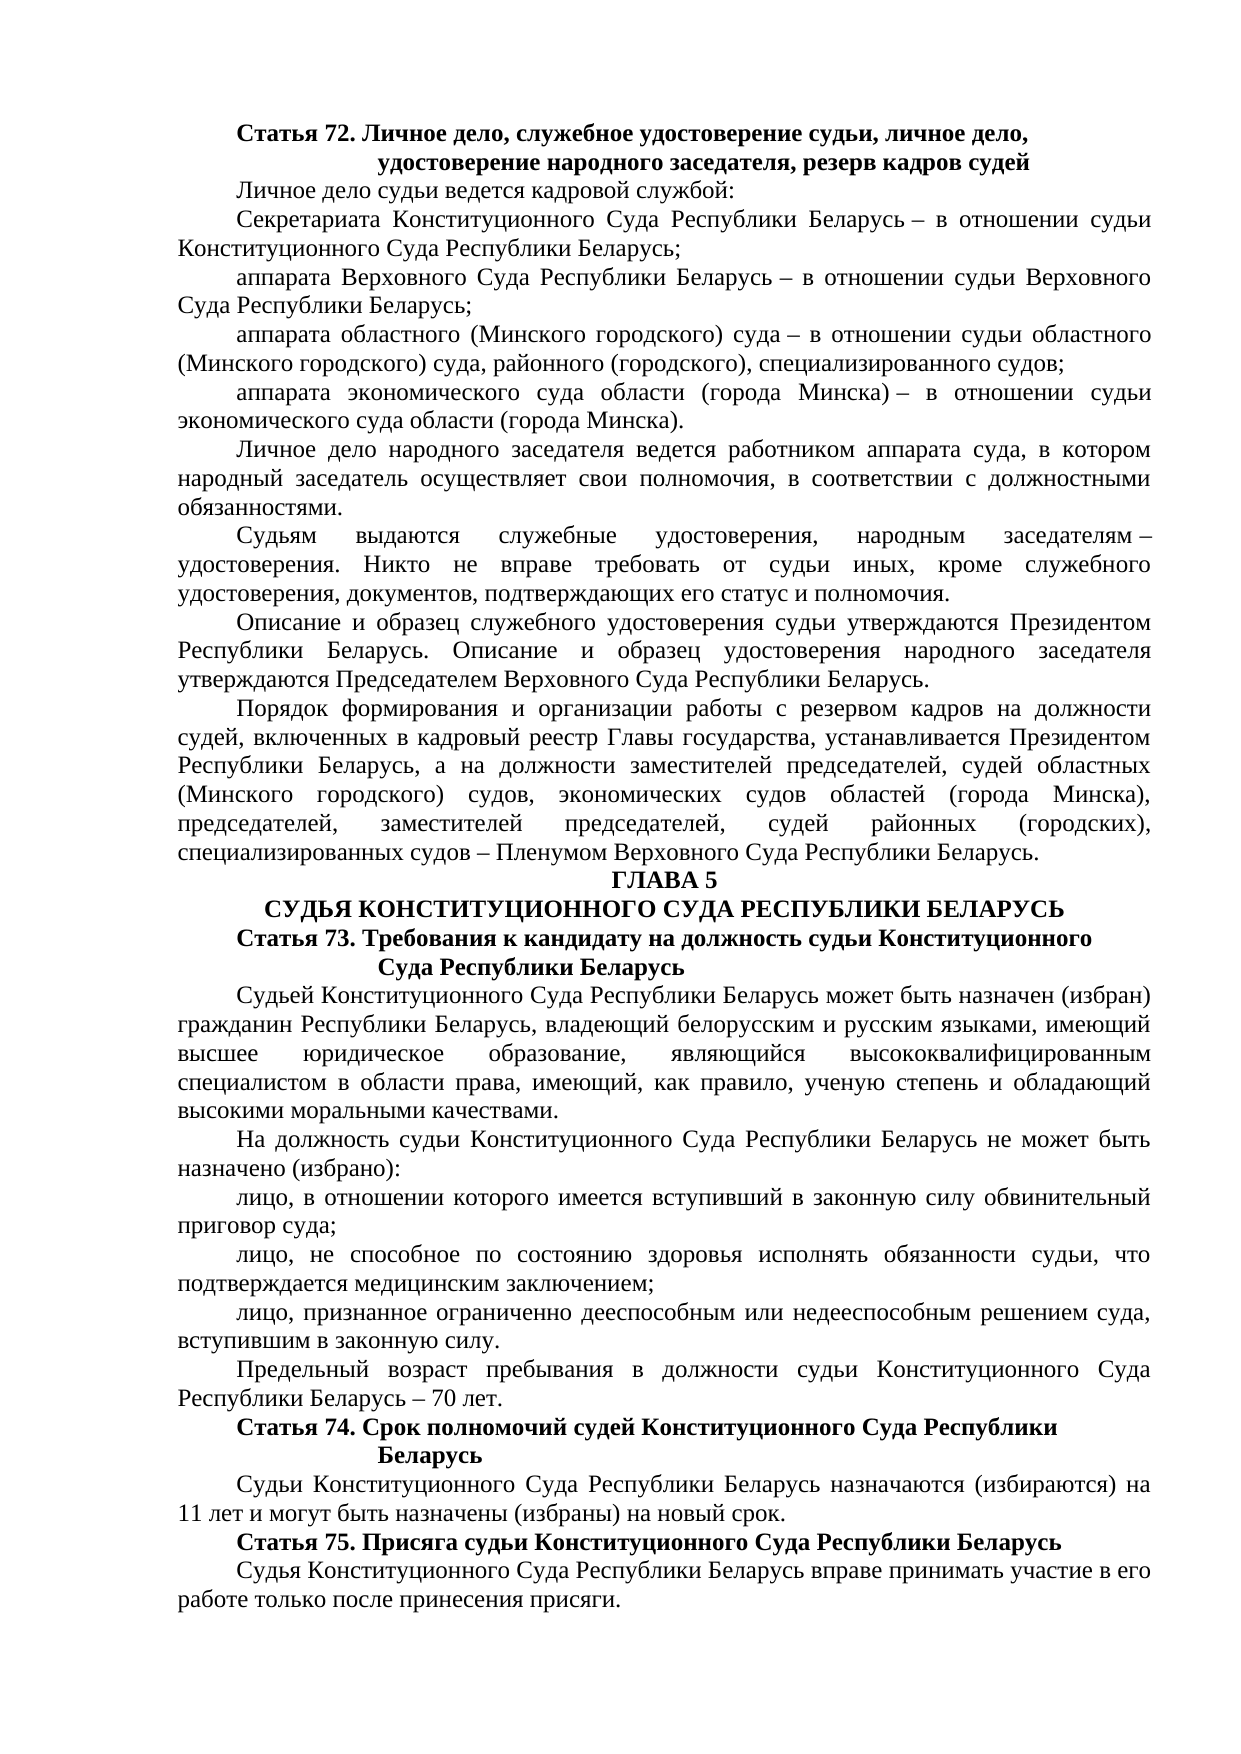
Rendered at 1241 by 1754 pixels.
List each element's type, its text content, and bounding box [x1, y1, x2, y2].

text Статья 74. Срок полномочий судей Конституционного Суда Республики Беларусь [236, 1412, 1152, 1469]
text Личное дело народного заседателя ведется работником аппарата суда, в котором народный заседатель осуществляет свои полномочия, в соответствии с должностными обязанностями. [177, 434, 1152, 521]
text На должность судьи Конституционного Суда Республики Беларусь не может быть назначено (избрано): [177, 1124, 1152, 1182]
text Статья 75. Присяга судьи Конституционного Суда Республики Беларусь [236, 1527, 1152, 1556]
text Предельный возраст пребывания в должности судьи Конституционного Суда Республики Беларусь – 70 лет. [177, 1354, 1152, 1412]
text аппарата Верховного Суда Республики Беларусь – в отношении судьи Верховного Суда Республики Беларусь; [177, 262, 1152, 319]
text аппарата экономического суда области (города Минска) – в отношении судьи экономического суда области (города Минска). [177, 377, 1152, 434]
text Судьей Конституционного Суда Республики Беларусь может быть назначен (избран) гражданин Республики Беларусь, владеющий белорусским и русским языками, имеющий высшее юридическое образование, являющийся высококвалифицированным специалистом в области права, имеющий, как правило, ученую степень и обладающий высокими моральными качествами. [177, 981, 1152, 1124]
text лицо, в отношении которого имеется вступивший в законную силу обвинительный приговор суда; [177, 1182, 1152, 1239]
text Судья Конституционного Суда Республики Беларусь вправе принимать участие в его работе только после принесения присяги. [177, 1556, 1152, 1613]
text аппарата областного (Минского городского) суда – в отношении судьи областного (Минского городского) суда, районного (городского), специализированного судов; [177, 319, 1152, 377]
text лицо, не способное по состоянию здоровья исполнять обязанности судьи, что подтверждается медицинским заключением; [177, 1239, 1152, 1297]
text Статья 72. Личное дело, служебное удостоверение судьи, личное дело, удостоверение народного заседателя, резерв кадров судей [236, 118, 1152, 176]
text Описание и образец служебного удостоверения судьи утверждаются Президентом Республики Беларусь. Описание и образец удостоверения народного заседателя утверждаются Председателем Верховного Суда Республики Беларусь. [177, 607, 1152, 693]
text Судьям выдаются служебные удостоверения, народным заседателям – удостоверения. Никто не вправе требовать от судьи иных, кроме служебного удостоверения, документов, подтверждающих его статус и полномочия. [177, 521, 1152, 607]
text Судьи Конституционного Суда Республики Беларусь назначаются (избираются) на 11 лет и могут быть назначены (избраны) на новый срок. [177, 1469, 1152, 1527]
text Порядок формирования и организации работы с резервом кадров на должности судей, включенных в кадровый реестр Главы государства, устанавливается Президентом Республики Беларусь, а на должности заместителей председателей, судей областных (Минского городского) судов, экономических судов областей (города Минска), председателей, заместителей председателей, судей районных (городских), специализированных судов – Пленумом Верховного Суда Республики Беларусь. [177, 693, 1152, 866]
text лицо, признанное ограниченно дееспособным или недееспособным решением суда, вступившим в законную силу. [177, 1297, 1152, 1354]
text Личное дело судьи ведется кадровой службой: [177, 176, 1152, 204]
text Статья 73. Требования к кандидату на должность судьи Конституционного Суда Республики Беларусь [236, 923, 1152, 981]
text ГЛАВА 5 СУДЬЯ КОНСТИТУЦИОННОГО СУДА РЕСПУБЛИКИ БЕЛАРУСЬ [177, 866, 1152, 923]
text Секретариата Конституционного Суда Республики Беларусь – в отношении судьи Конституционного Суда Республики Беларусь; [177, 204, 1152, 262]
